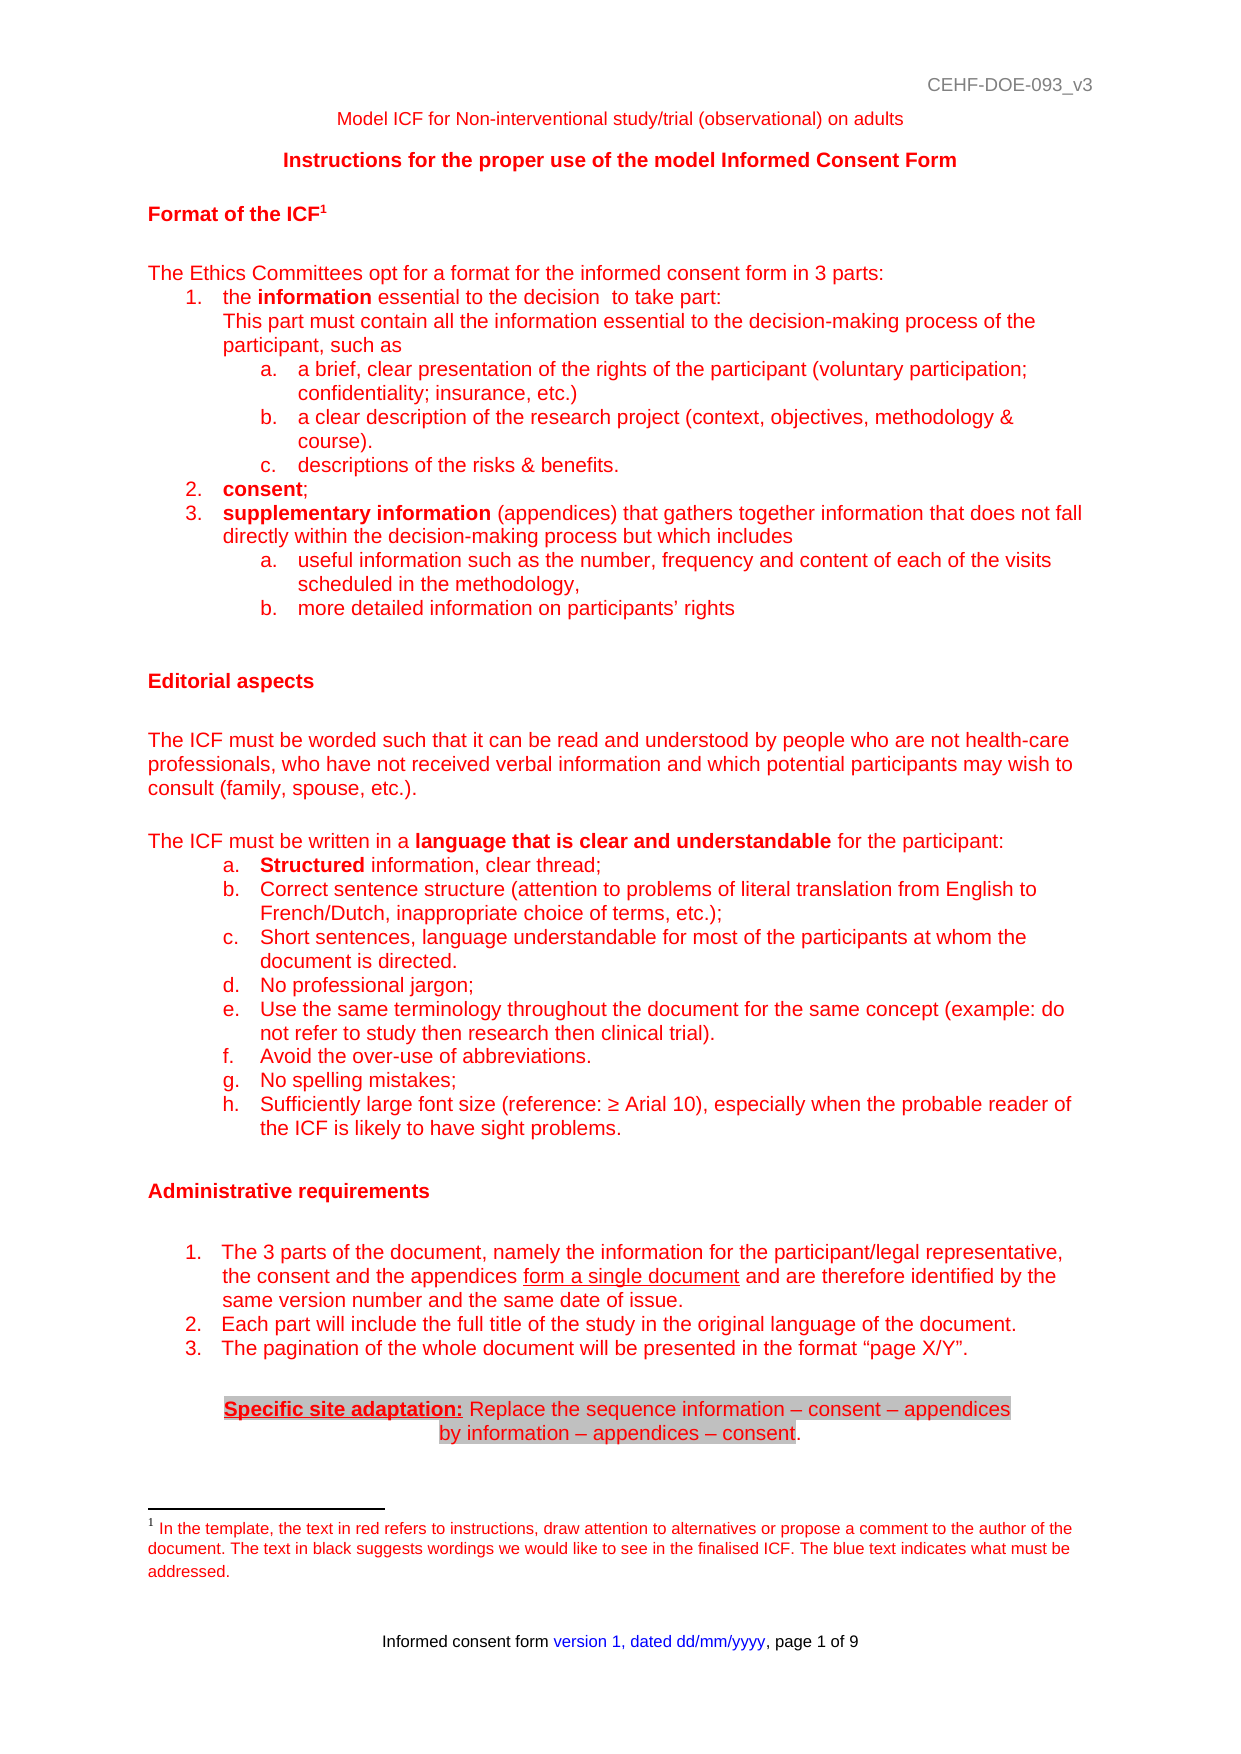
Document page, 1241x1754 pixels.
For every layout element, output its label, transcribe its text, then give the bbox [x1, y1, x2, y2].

list No professional jargon; [223, 972, 1093, 996]
list Each part will include the full title of the study in the original language of the document. [185, 1312, 1093, 1336]
list a brief, clear presentation of the rights of the participant (voluntary participation; confidentiality; insurance, etc.) [260, 357, 1093, 404]
list supplementary information (appendices) that gathers together information that does not fall directly within the decision-making process but which includes [185, 500, 1093, 548]
list descriptions of the risks & benefits. [260, 452, 1093, 476]
list useful information such as the number, frequency and content of each of the visits scheduled in the methodology, [260, 548, 1093, 596]
text The Ethics Committees opt for a format for the informed consent form in 3 parts: [148, 261, 1093, 285]
subtitle Format of the ICF [148, 202, 1093, 226]
text Specific site adaptation: Replace the sequence information – consent – appendices by information – appendices – consent. [796, 1396, 1093, 1444]
list Short sentences, language understandable for most of the participants at whom the document is directed. [223, 924, 1093, 972]
list Structured information, clear thread; [223, 853, 1093, 877]
list The 3 parts of the document, namely the information for the participant/legal representative, the consent and the appendices form a single document and are therefore identified by the same version number and the same date of issue. [185, 1240, 1093, 1312]
text Specific site adaptation: Replace the sequence information – consent – appendices by information – appendices – consent. [148, 1396, 439, 1444]
list more detailed information on participants’ rights [260, 596, 1093, 620]
list Correct sentence structure (attention to problems of literal translation from English to French/Dutch, inappropriate choice of terms, etc.); [223, 877, 1093, 924]
list No spelling mistakes; [223, 1068, 1093, 1092]
list Use the same terminology throughout the document for the same concept (example: do not refer to study then research then clinical trial). [223, 996, 1093, 1044]
list The pagination of the whole document will be presented in the format “page X/Y”. [185, 1336, 1093, 1360]
list consent; [185, 476, 1093, 500]
text The ICF must be written in a language that is clear and understandable for the participant: [148, 829, 1093, 853]
list Avoid the over-use of abbreviations. [223, 1044, 1093, 1068]
text Administrative requirements [148, 1178, 1093, 1203]
list a clear description of the research project (context, objectives, methodology & course). [260, 404, 1093, 452]
list the information essential to the decision to take part: This part must contain all the information essential to the decision-making process of the participant, such as [185, 285, 1093, 357]
list Sufficiently large font size (reference: ≥ Arial 10), especially when the probable reader of the ICF is likely to have sight problems. [222, 1092, 1093, 1140]
subtitle Editorial aspects [148, 669, 1093, 693]
text Instructions for the proper use of the model Informed Consent Form [148, 148, 1093, 172]
text The ICF must be worded such that it can be read and understood by people who are not health-care professionals, who have not received verbal information and which potential participants may wish to consult (family, spouse, etc.). [148, 728, 1093, 829]
